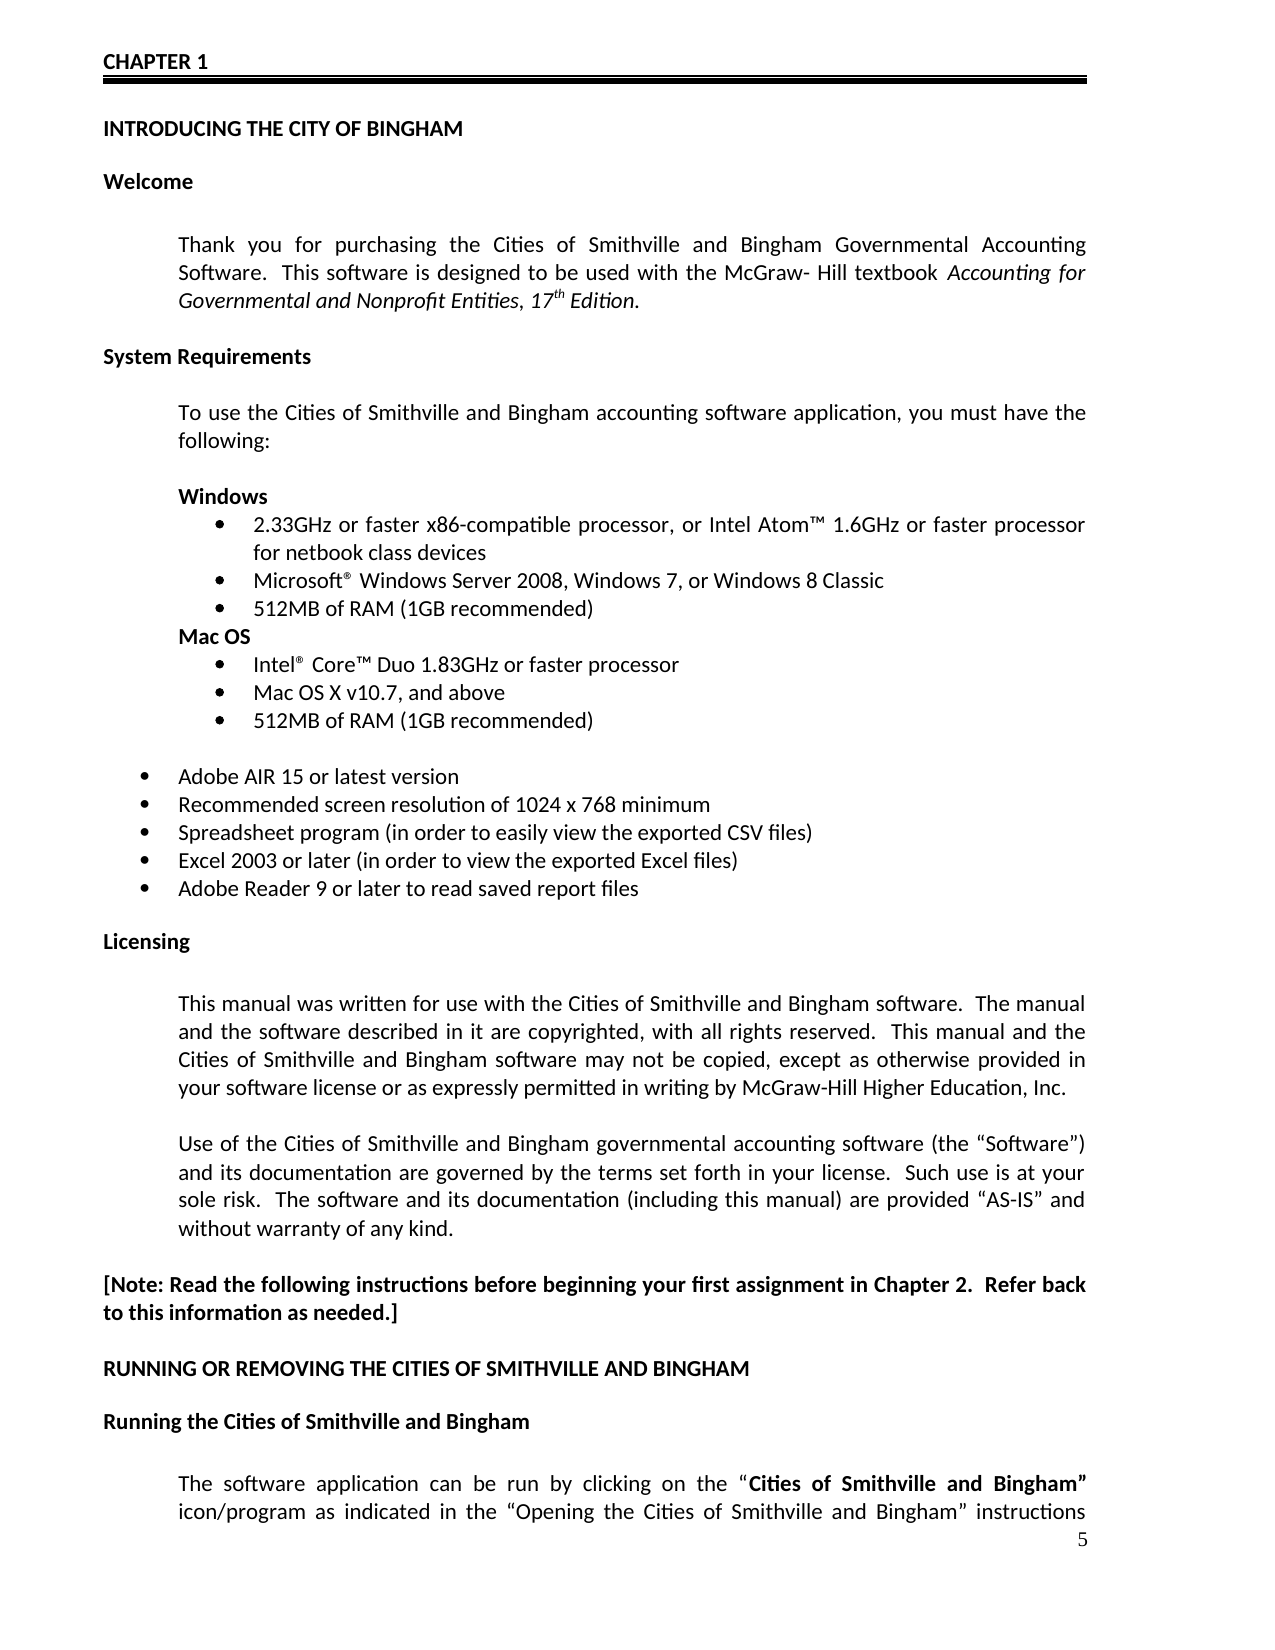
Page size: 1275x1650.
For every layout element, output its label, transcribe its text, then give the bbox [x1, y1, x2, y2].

text Thank you for purchasing the Cities of Smithville and Bingham Governmental Accounting Software. This software is designed to be used with the McGraw- Hill textbook Accounting for Governmental and Nonprofit Entities, 17th Edition. [178, 230, 1087, 314]
list 512MB of RAM (1GB recommended) [216, 594, 1087, 622]
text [178, 1469, 1087, 1525]
text To use the Cities of Smithville and Bingham accounting software application, you must have the following: [178, 398, 1087, 454]
list Recommended screen resolution of 1024 x 768 minimum [141, 790, 1087, 818]
text This manual was written for use with the Cities of Smithville and Bingham software. The manual and the software described in it are copyrighted, with all rights reserved. This manual and the Cities of Smithville and Bingham software may not be copied, except as otherwise provided in your software license or as expressly permitted in writing by McGraw-Hill Higher Education, Inc. [178, 989, 1087, 1102]
subtitle Running the Cities of Smithville and Bingham [103, 1407, 1087, 1435]
text RUNNING OR REMOVING THE Cities of Smithville and Bingham [103, 1354, 1087, 1382]
list Mac OS X v10.7, and above [216, 678, 1087, 706]
subtitle INTRODUCING THE CITY OF BINGHAM [103, 114, 1087, 142]
text [Note: Read the following instructions before beginning your first assignment in Chapter 2. Refer back to this information as needed.] [103, 1270, 1087, 1326]
subtitle Licensing [103, 927, 1087, 955]
list Adobe AIR 15 or latest version [141, 762, 1087, 790]
list Excel 2003 or later (in order to view the exported Excel files) [141, 846, 1087, 874]
list 2.33GHz or faster x86-compatible processor, or Intel Atom™ 1.6GHz or faster processor for netbook class devices [216, 510, 1087, 566]
list Microsoft® Windows Server 2008, Windows 7, or Windows 8 Classic [216, 566, 1087, 594]
text CHAPTER 1 [103, 47, 1087, 75]
text Use of the Cities of Smithville and Bingham governmental accounting software (the “Software”) and its documentation are governed by the terms set forth in your license. Such use is at your sole risk. The software and its documentation (including this manual) are provided “AS-IS” and without warranty of any kind. [178, 1129, 1087, 1242]
list Adobe Reader 9 or later to read saved report files [141, 874, 1087, 902]
list 512MB of RAM (1GB recommended) [216, 706, 1087, 734]
list Intel® Core™ Duo 1.83GHz or faster processor [216, 650, 1087, 678]
text Windows [103, 482, 1087, 510]
list Spreadsheet program (in order to easily view the exported CSV files) [141, 818, 1087, 846]
subtitle Welcome [103, 156, 1087, 195]
text System Requirements [103, 342, 1087, 370]
text Mac OS [103, 622, 1087, 650]
